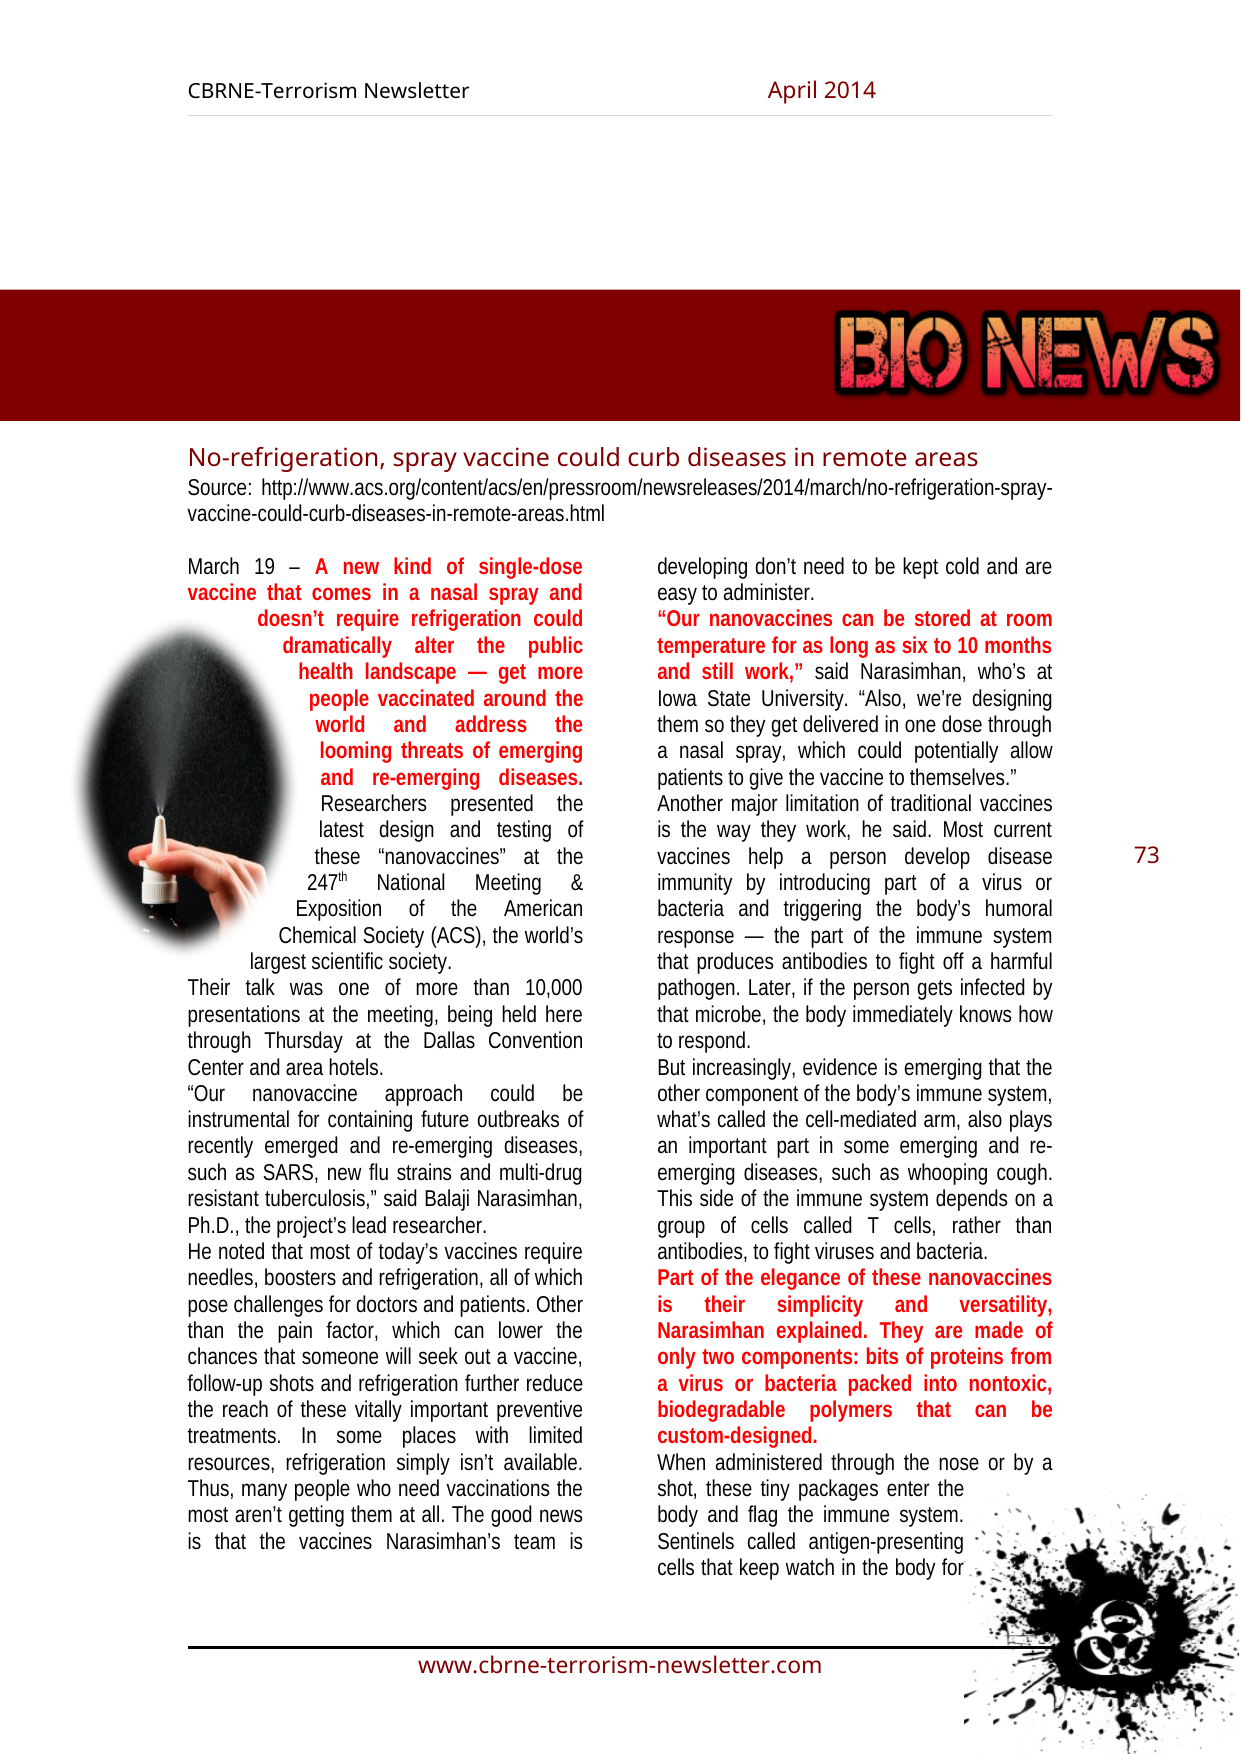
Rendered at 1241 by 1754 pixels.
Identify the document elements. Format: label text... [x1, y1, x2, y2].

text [657, 1533, 1053, 1586]
text “Our nanovaccine approach could be instrumental for containing future outbreaks of recently emerged and re-emerging diseases, such as SARS, new flu strains and multi-drug resistant tuberculosis,” said Balaji Narasimhan, Ph.D., the project’s lead researcher. [187, 1138, 583, 1296]
text He noted that most of today’s vaccines require needles, boosters and refrigeration, all of which pose challenges for doctors and patients. Other than the pain factor, which can lower the chances that someone will seek out a vaccine, follow-up shots and refrigeration further reduce the reach of these vitally important preventive treatments. In some places with limited resources, refrigeration simply isn’t available. Thus, many people who need vaccinations the most aren’t getting them at all. The good news is that the vaccines Narasimhan’s team is developing don’t need to be kept cold and are easy to administer. [187, 1296, 583, 1586]
text No-refrigeration, spray vaccine could curb diseases in remote areas [187, 497, 1053, 532]
text Another major limitation of traditional vaccines is the way they work, he said. Most current vaccines help a person develop disease immunity by introducing part of a virus or bacteria and triggering the body’s humoral response — the part of the immune system that produces antibodies to fight off a harmful pathogen. Later, if the person gets infected by that microbe, the body immediately knows how to respond. [657, 874, 1053, 1138]
text Source: http://www.acs.org/content/acs/en/pressroom/newsreleases/2014/march/no-refrigeration-spray-vaccine-could-curb-diseases-in-remote-areas.html [187, 532, 1053, 584]
text March 19 – A new kind of single-dose vaccine that comes in a nasal spray and doesn’t require refrigeration could dramatically alter the public health landscape — get more people vaccinated around the world and address the looming threats of emerging and re-emerging diseases. Researchers presented the latest design and testing of these “nanovaccines” at the 247th National Meeting & Exposition of the American Chemical Society (ACS), the world’s largest scientific society. [187, 611, 583, 1032]
picture [964, 1483, 1240, 1754]
picture [98, 704, 187, 988]
text Their talk was one of more than 10,000 presentations at the meeting, being held here through Thursday at the Dallas Convention Center and area hotels. [187, 1032, 583, 1138]
picture [829, 363, 1226, 460]
text But increasingly, evidence is emerging that the other component of the body’s immune system, what’s called the cell-mediated arm, also plays an important part in some emerging and re-emerging diseases, such as whooping cough. This side of the immune system depends on a group of cells called T cells, rather than antibodies, to fight viruses and bacteria. [657, 1138, 1053, 1348]
text Part of the elegance of these nanovaccines is their simplicity and versatility, Narasimhan explained. They are made of only two components: bits of proteins from a virus or bacteria packed into nontoxic, biodegradable polymers that can be custom-designed. [657, 1348, 1053, 1533]
text “Our nanovaccines can be stored at room temperature for as long as six to 10 months and still work,” said Narasimhan, who’s at Iowa State University. “Also, we’re designing them so they get delivered in one dose through a nasal spray, which could potentially allow patients to give the vaccine to themselves.” [657, 690, 1053, 874]
